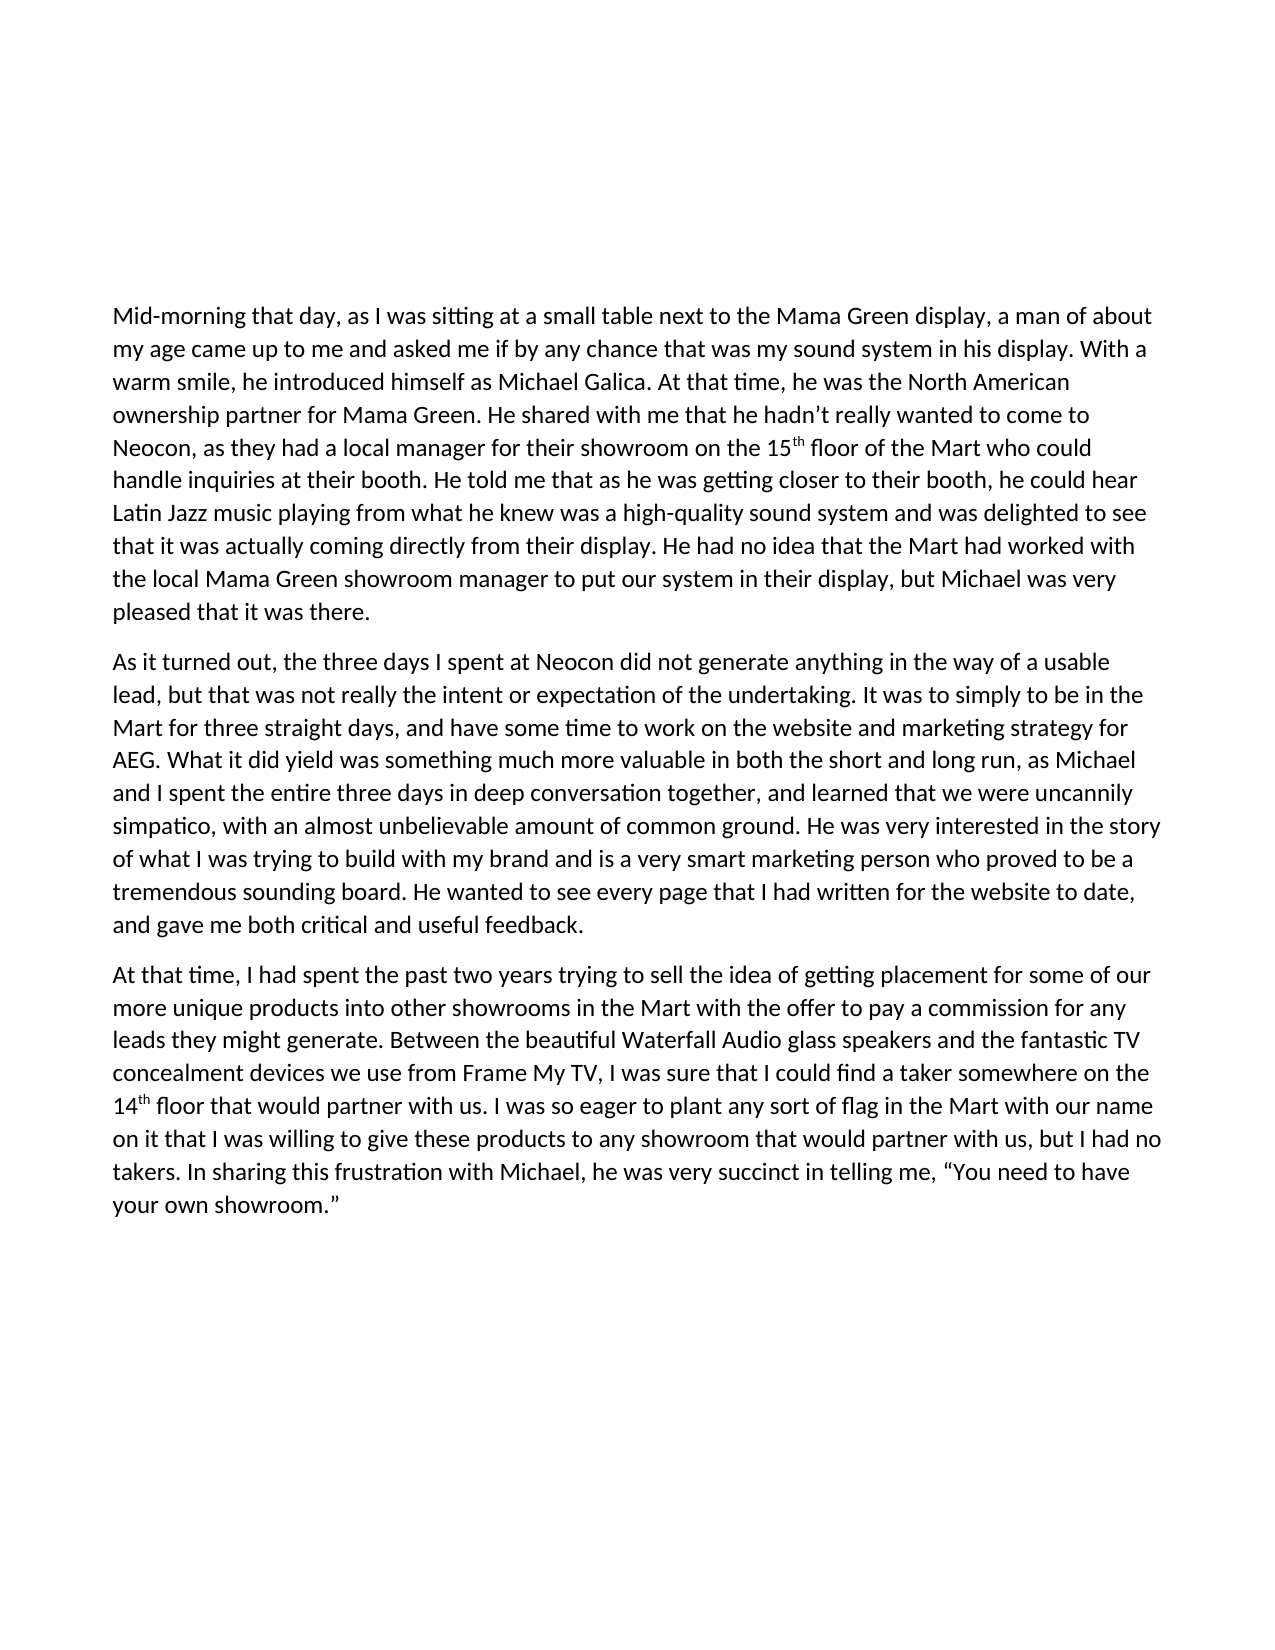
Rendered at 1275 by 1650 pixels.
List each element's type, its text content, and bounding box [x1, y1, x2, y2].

text Mid-morning that day, as I was sitting at a small table next to the Mama Green display, a man of about my age came up to me and asked me if by any chance that was my sound system in his display. With a warm smile, he introduced himself as Michael Galica. At that time, he was the North American ownership partner for Mama Green. He shared with me that he hadn’t really wanted to come to Neocon, as they had a local manager for their showroom on the 15th floor of the Mart who could handle inquiries at their booth. He told me that as he was getting closer to their booth, he could hear Latin Jazz music playing from what he knew was a high-quality sound system and was delighted to see that it was actually coming directly from their display. He had no idea that the Mart had worked with the local Mama Green showroom manager to put our system in their display, but Michael was very pleased that it was there. [112, 300, 1162, 627]
text At that time, I had spent the past two years trying to sell the idea of getting placement for some of our more unique products into other showrooms in the Mart with the offer to pay a commission for any leads they might generate. Between the beautiful Waterfall Audio glass speakers and the fantastic TV concealment devices we use from Frame My TV, I was sure that I could find a taker somewhere on the 14th floor that would partner with us. I was so eager to plant any sort of flag in the Mart with our name on it that I was willing to give these products to any showroom that would partner with us, but I had no takers. In sharing this frustration with Michael, he was very succinct in telling me, “You need to have your own showroom.” [112, 959, 1162, 1220]
text As it turned out, the three days I spent at Neocon did not generate anything in the way of a usable lead, but that was not really the intent or expectation of the undertaking. It was to simply to be in the Mart for three straight days, and have some time to work on the website and marketing strategy for AEG. What it did yield was something much more valuable in both the short and long run, as Michael and I spent the entire three days in deep conversation together, and learned that we were uncannily simpatico, with an almost unbelievable amount of common ground. He was very interested in the story of what I was trying to build with my brand and is a very smart marketing person who proved to be a tremendous sounding board. He wanted to see every page that I had written for the website to date, and gave me both critical and useful feedback. [112, 646, 1162, 940]
